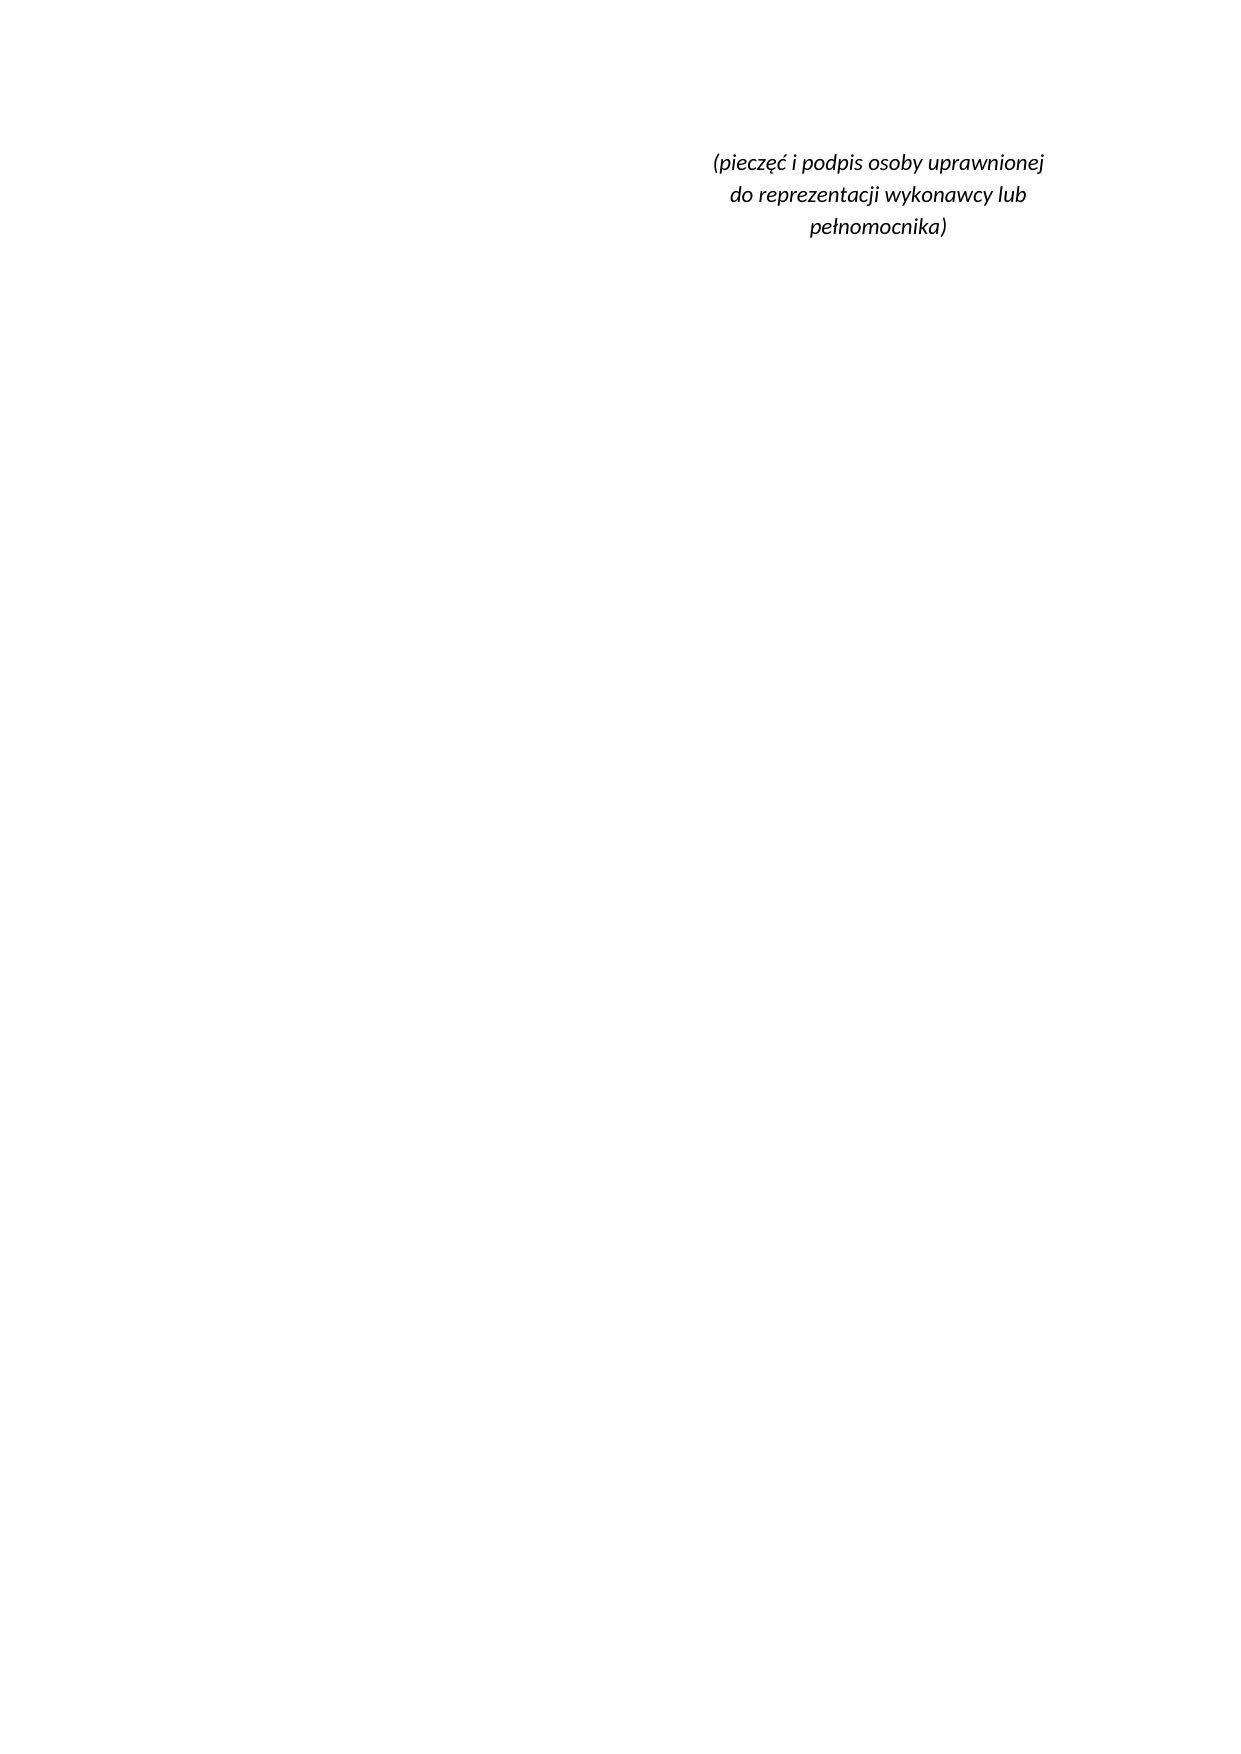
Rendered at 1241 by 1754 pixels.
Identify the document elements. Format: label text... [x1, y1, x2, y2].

text do reprezentacji wykonawcy lub pełnomocnika) [664, 180, 1093, 240]
text (pieczęć i podpis osoby uprawnionej [664, 148, 1093, 176]
